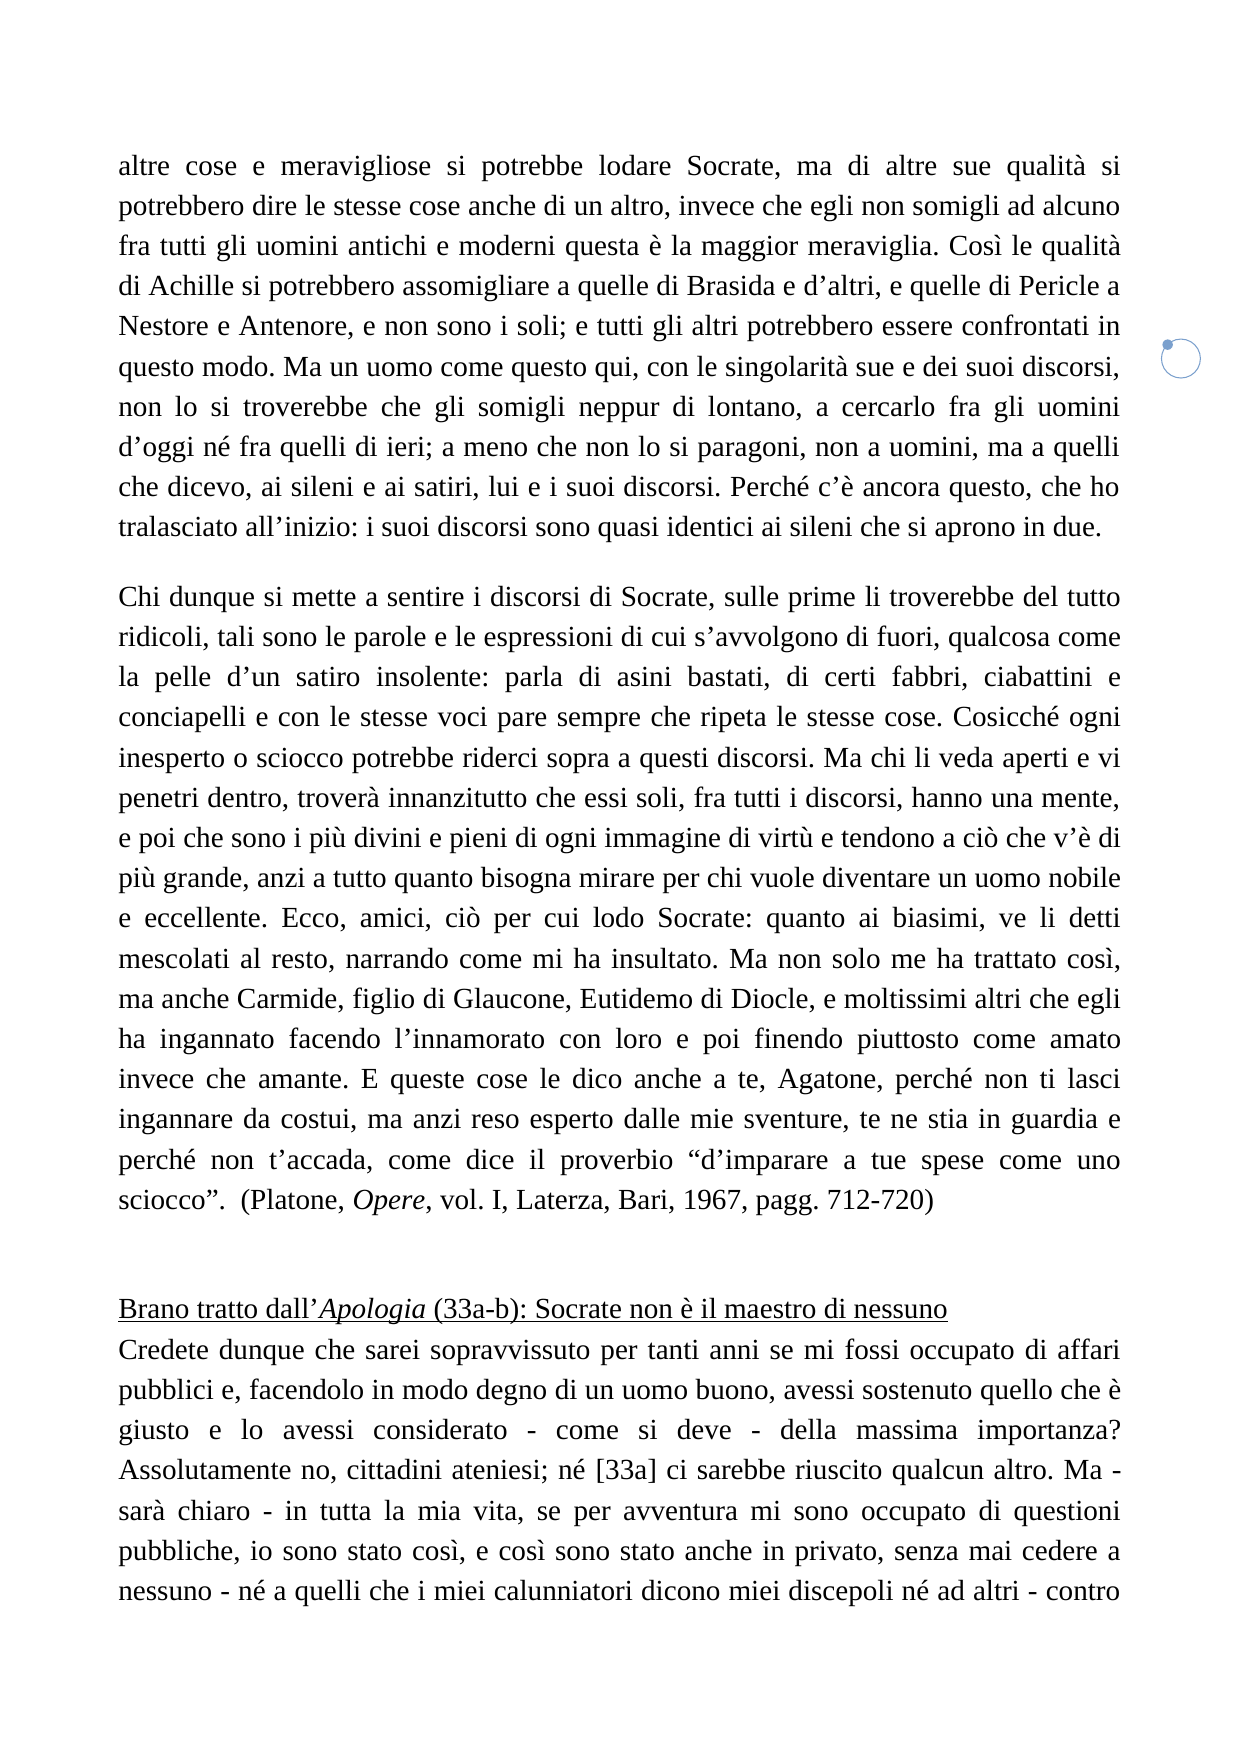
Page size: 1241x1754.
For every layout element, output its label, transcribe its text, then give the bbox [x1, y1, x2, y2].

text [118, 148, 1122, 543]
text Brano tratto dall’Apologia (33a-b): Socrate non è il maestro di nessuno [118, 1292, 1122, 1325]
text Chi dunque si mette a sentire i discorsi di Socrate, sulle prime li troverebbe del tutto ridicoli, tali sono le parole e le espressioni di cui s’avvolgono di fuori, qualcosa come la pelle d’un satiro insolente: parla di asini bastati, di certi fabbri, ciabattini e conciapelli e con le stesse voci pare sempre che ripeta le stesse cose. Cosicché ogni inesperto o sciocco potrebbe riderci sopra a questi discorsi. Ma chi li veda aperti e vi penetri dentro, troverà innanzitutto che essi soli, fra tutti i discorsi, hanno una mente, e poi che sono i più divini e pieni di ogni immagine di virtù e tendono a ciò che v’è di più grande, anzi a tutto quanto bisogna mirare per chi vuole diventare un uomo nobile e eccellente. Ecco, amici, ciò per cui lodo Socrate: quanto ai biasimi, ve li detti mescolati al resto, narrando come mi ha insultato. Ma non solo me ha trattato così, ma anche Carmide, figlio di Glaucone, Eutidemo di Diocle, e moltissimi altri che egli ha ingannato facendo l’innamorato con loro e poi finendo piuttosto come amato invece che amante. E queste cose le dico anche a te, Agatone, perché non ti lasci ingannare da costui, ma anzi reso esperto dalle mie sventure, te ne stia in guardia e perché non t’accada, come dice il proverbio “d’imparare a tue spese come uno sciocco”. (Platone, Opere, vol. I, Laterza, Bari, 1967, pagg. 712-720) [118, 579, 1122, 1216]
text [118, 1332, 1122, 1607]
